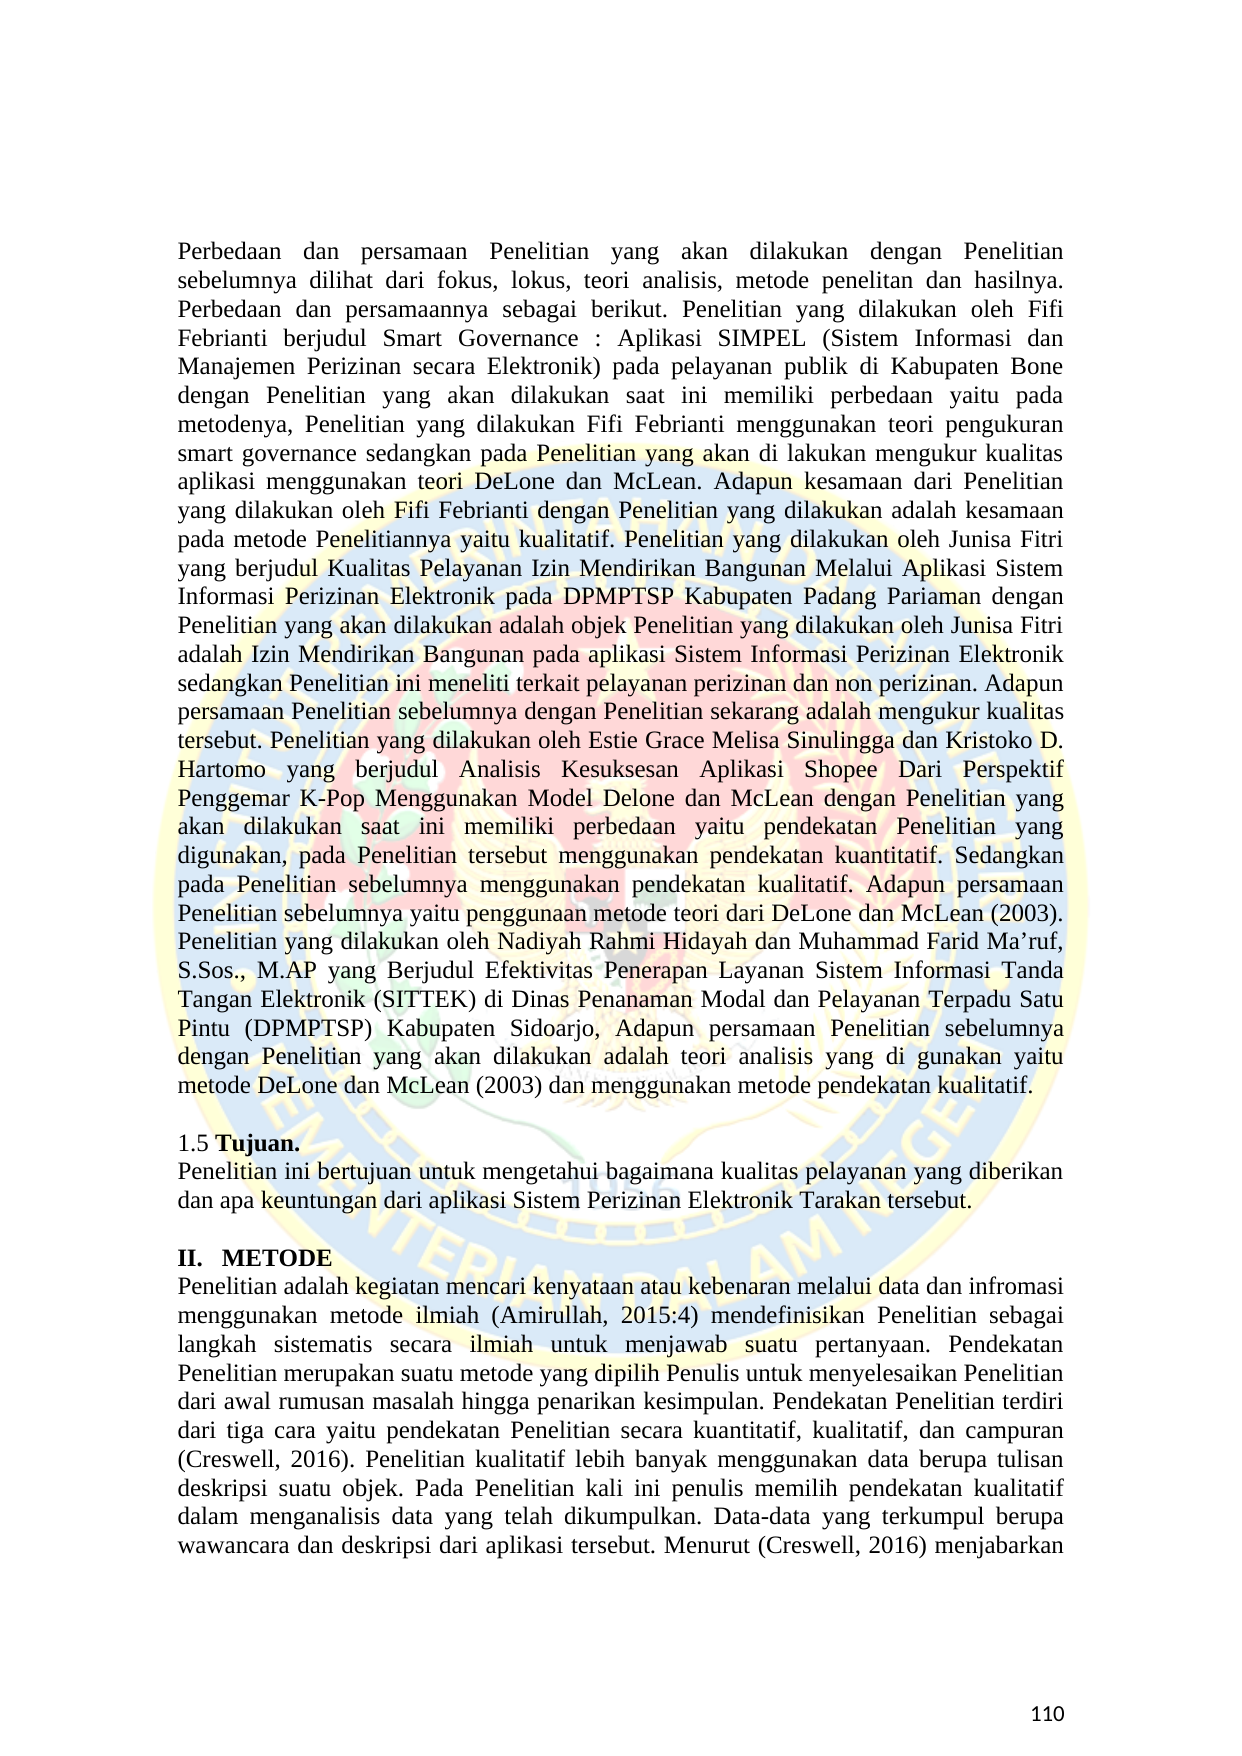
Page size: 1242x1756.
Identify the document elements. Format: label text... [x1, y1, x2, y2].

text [177, 1271, 1064, 1559]
text Penelitian ini bertujuan untuk mengetahui bagaimana kualitas pelayanan yang diberikan dan apa keuntungan dari aplikasi Sistem Perizinan Elektronik Tarakan tersebut. [177, 1156, 1064, 1214]
list METODE [177, 1243, 1064, 1271]
text 1.5 Tujuan. [177, 1128, 1064, 1156]
text Perbedaan dan persamaan Penelitian yang akan dilakukan dengan Penelitian sebelumnya dilihat dari fokus, lokus, teori analisis, metode penelitan dan hasilnya. Perbedaan dan persamaannya sebagai berikut. Penelitian yang dilakukan oleh Fifi Febrianti berjudul Smart Governance : Aplikasi SIMPEL (Sistem Informasi dan Manajemen Perizinan secara Elektronik) pada pelayanan publik di Kabupaten Bone dengan Penelitian yang akan dilakukan saat ini memiliki perbedaan yaitu pada metodenya, Penelitian yang dilakukan Fifi Febrianti menggunakan teori pengukuran smart governance sedangkan pada Penelitian yang akan di lakukan mengukur kualitas aplikasi menggunakan teori DeLone dan McLean. Adapun kesamaan dari Penelitian yang dilakukan oleh Fifi Febrianti dengan Penelitian yang dilakukan adalah kesamaan pada metode Penelitiannya yaitu kualitatif. Penelitian yang dilakukan oleh Junisa Fitri yang berjudul Kualitas Pelayanan Izin Mendirikan Bangunan Melalui Aplikasi Sistem Informasi Perizinan Elektronik pada DPMPTSP Kabupaten Padang Pariaman dengan Penelitian yang akan dilakukan adalah objek Penelitian yang dilakukan oleh Junisa Fitri adalah Izin Mendirikan Bangunan pada aplikasi Sistem Informasi Perizinan Elektronik sedangkan Penelitian ini meneliti terkait pelayanan perizinan dan non perizinan. Adapun persamaan Penelitian sebelumnya dengan Penelitian sekarang adalah mengukur kualitas tersebut. Penelitian yang dilakukan oleh Estie Grace Melisa Sinulingga dan Kristoko D. Hartomo yang berjudul Analisis Kesuksesan Aplikasi Shopee Dari Perspektif Penggemar K-Pop Menggunakan Model Delone dan McLean dengan Penelitian yang akan dilakukan saat ini memiliki perbedaan yaitu pendekatan Penelitian yang digunakan, pada Penelitian tersebut menggunakan pendekatan kuantitatif. Sedangkan pada Penelitian sebelumnya menggunakan pendekatan kualitatif. Adapun persamaan Penelitian sebelumnya yaitu penggunaan metode teori dari DeLone dan McLean (2003). Penelitian yang dilakukan oleh Nadiyah Rahmi Hidayah dan Muhammad Farid Ma’ruf, S.Sos., M.AP yang Berjudul Efektivitas Penerapan Layanan Sistem Informasi Tanda Tangan Elektronik (SITTEK) di Dinas Penanaman Modal dan Pelayanan Terpadu Satu Pintu (DPMPTSP) Kabupaten Sidoarjo, Adapun persamaan Penelitian sebelumnya dengan Penelitian yang akan dilakukan adalah teori analisis yang di gunakan yaitu metode DeLone dan McLean (2003) dan menggunakan metode pendekatan kualitatif. [177, 236, 1064, 1099]
